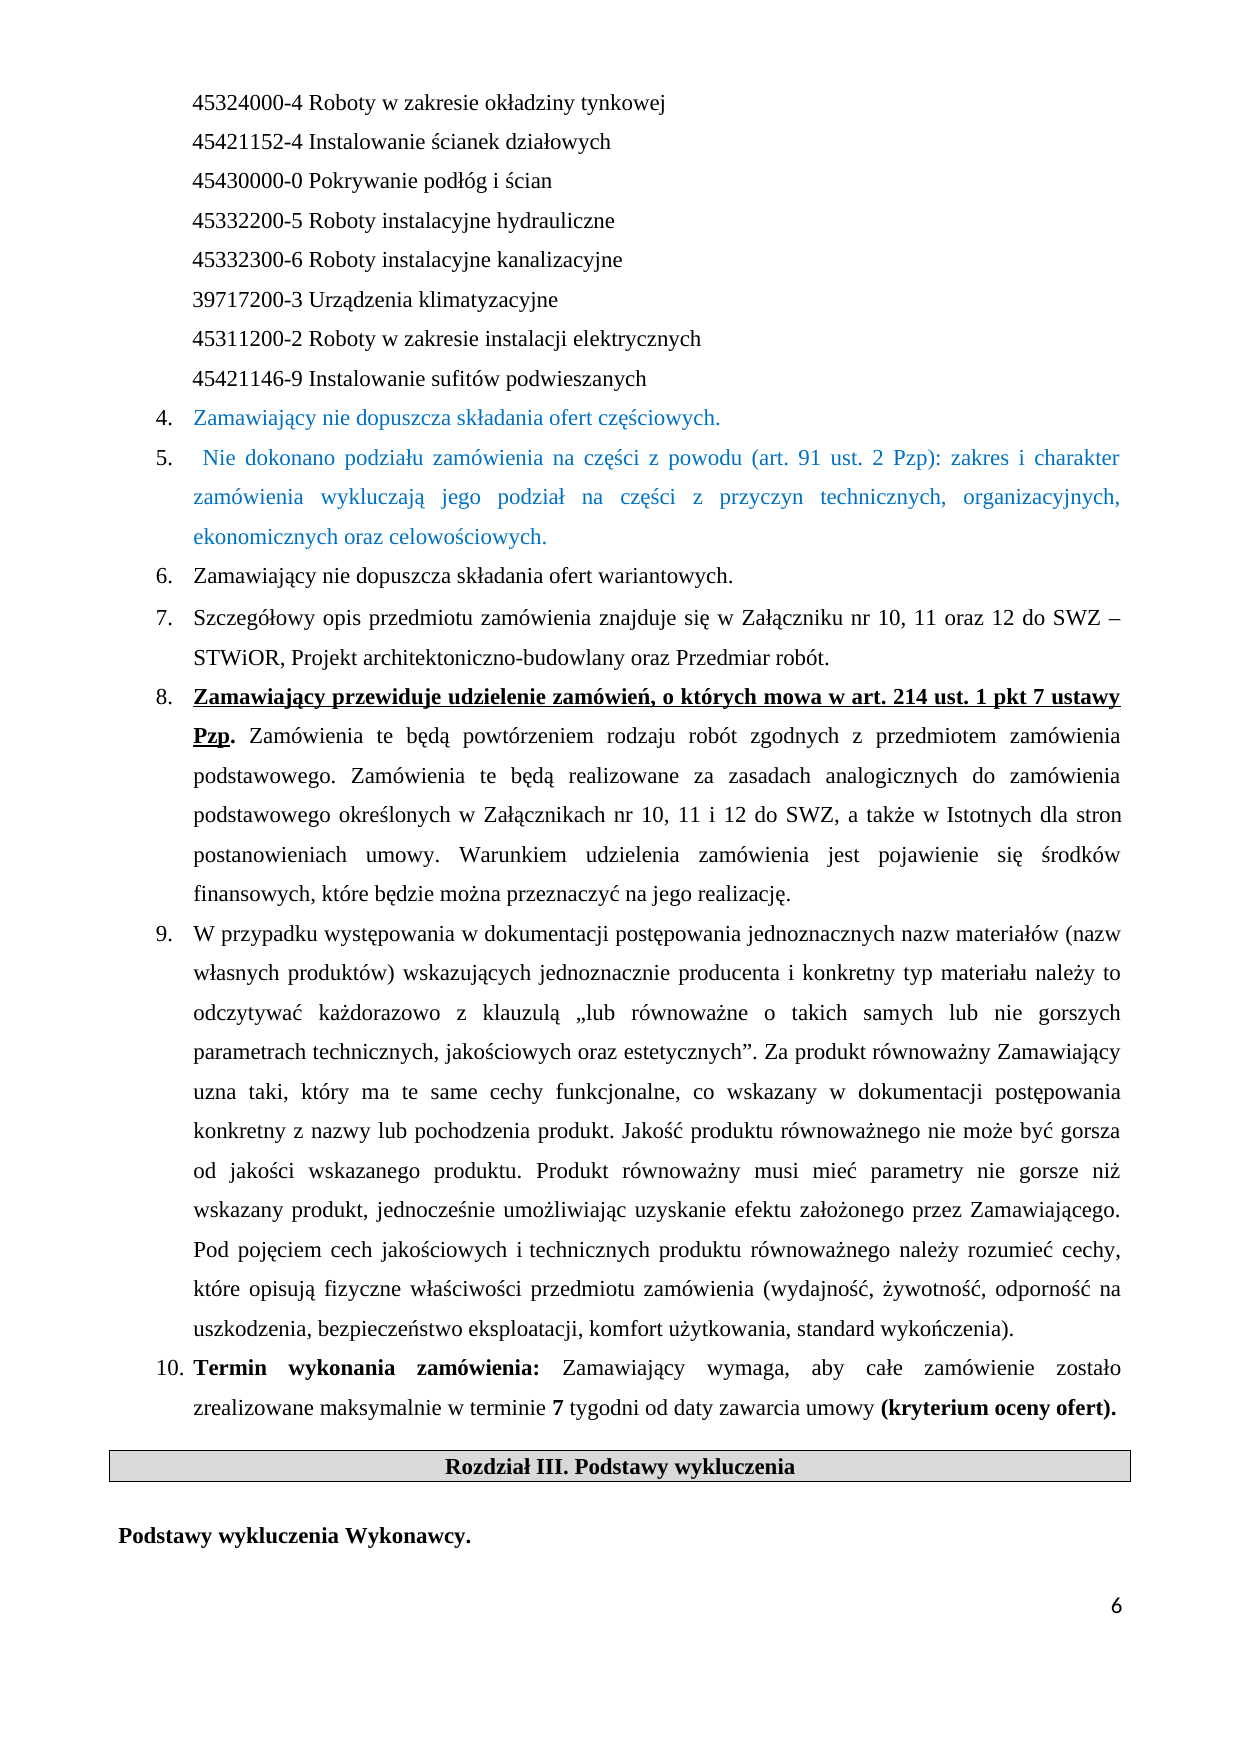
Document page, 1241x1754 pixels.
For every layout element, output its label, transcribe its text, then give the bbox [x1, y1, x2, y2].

subtitle Rozdział III. Podstawy wykluczenia [110, 1451, 1130, 1481]
list Zamawiający nie dopuszcza składania ofert wariantowych. [156, 562, 1122, 589]
list Podstawy wykluczenia Wykonawcy. [118, 1522, 1122, 1548]
subtitle 45421146-9 Instalowanie sufitów podwieszanych [192, 365, 1122, 391]
subtitle 45430000-0 Pokrywanie podłóg i ścian [192, 168, 1122, 194]
subtitle 45421152-4 Instalowanie ścianek działowych [192, 128, 1122, 154]
subtitle 39717200-3 Urządzenia klimatyzacyjne [192, 286, 1122, 312]
subtitle 45324000-4 Roboty w zakresie okładziny tynkowej [192, 89, 1122, 115]
list Termin wykonania zamówienia: Zamawiający wymaga, aby całe zamówienie zostało zrealizowane maksymalnie w terminie 7 tygodni od daty zawarcia umowy (kryterium oceny ofert). [156, 1354, 1122, 1420]
list Szczegółowy opis przedmiotu zamówienia znajduje się w Załączniku nr 10, 11 oraz 12 do SWZ – STWiOR, Projekt architektoniczno-budowlany oraz Przedmiar robót. [156, 604, 1122, 670]
subtitle 45332200-5 Roboty instalacyjne hydrauliczne [192, 207, 1122, 233]
list Nie dokonano podziału zamówienia na części z powodu (art. 91 ust. 2 Pzp): zakres i charakter zamówienia wykluczają jego podział na części z przyczyn technicznych, organizacyjnych, ekonomicznych oraz celowościowych. [156, 444, 1122, 549]
subtitle 45332300-6 Roboty instalacyjne kanalizacyjne [192, 247, 1122, 273]
list Zamawiający przewiduje udzielenie zamówień, o których mowa w art. 214 ust. 1 pkt 7 ustawy Pzp. Zamówienia te będą powtórzeniem rodzaju robót zgodnych z przedmiotem zamówienia podstawowego. Zamówienia te będą realizowane za zasadach analogicznych do zamówienia podstawowego określonych w Załącznikach nr 10, 11 i 12 do SWZ, a także w Istotnych dla stron postanowieniach umowy. Warunkiem udzielenia zamówienia jest pojawienie się środków finansowych, które będzie można przeznaczyć na jego realizację. [156, 683, 1122, 907]
subtitle 45311200-2 Roboty w zakresie instalacji elektrycznych [192, 326, 1122, 352]
list Zamawiający nie dopuszcza składania ofert częściowych. [156, 404, 1122, 431]
list W przypadku występowania w dokumentacji postępowania jednoznacznych nazw materiałów (nazw własnych produktów) wskazujących jednoznacznie producenta i konkretny typ materiału należy to odczytywać każdorazowo z klauzulą „lub równoważne o takich samych lub nie gorszych parametrach technicznych, jakościowych oraz estetycznych”. Za produkt równoważny Zamawiający uzna taki, który ma te same cechy funkcjonalne, co wskazany w dokumentacji postępowania konkretny z nazwy lub pochodzenia produkt. Jakość produktu równoważnego nie może być gorsza od jakości wskazanego produktu. Produkt równoważny musi mieć parametry nie gorsze niż wskazany produkt, jednocześnie umożliwiając uzyskanie efektu założonego przez Zamawiającego. Pod pojęciem cech jakościowych i technicznych produktu równoważnego należy rozumieć cechy, które opisują fizyczne właściwości przedmiotu zamówienia (wydajność, żywotność, odporność na uszkodzenia, bezpieczeństwo eksploatacji, komfort użytkowania, standard wykończenia). [156, 920, 1122, 1341]
